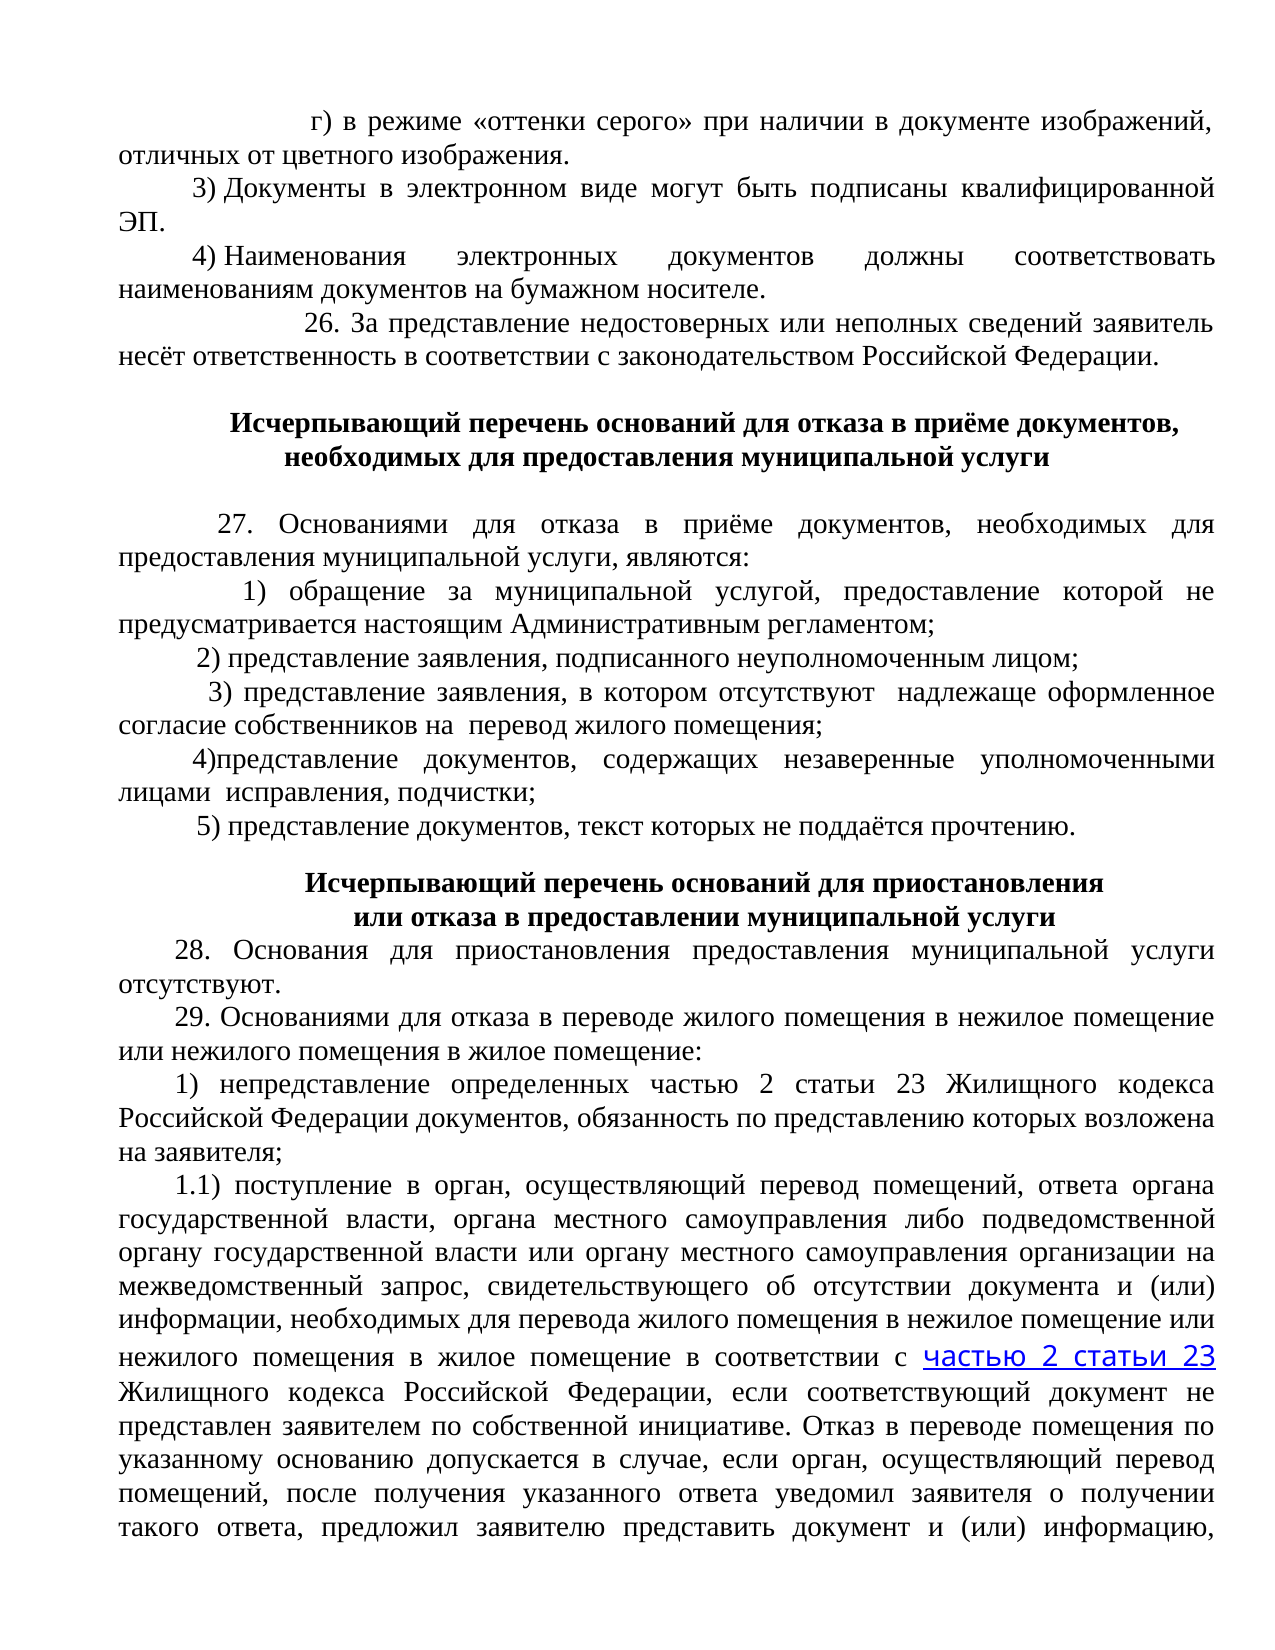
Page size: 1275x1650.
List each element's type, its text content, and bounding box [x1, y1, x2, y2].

text 4) Наименования электронных документов должны соответствовать наименованиям документов на бумажном носителе. [118, 238, 1216, 305]
text 4)представление документов, содержащих незаверенные уполномоченными лицами исправления, подчистки; [118, 741, 1216, 808]
text 28. Основания для приостановления предоставления муниципальной услуги отсутствуют. [118, 932, 1216, 999]
text 3) представление заявления, в котором отсутствуют надлежаще оформленное согласие собственников на перевод жилого помещения; [118, 674, 1216, 741]
text 1) непредставление определенных частью 2 статьи 23 Жилищного кодекса Российской Федерации документов, обязанность по представлению которых возложена на заявителя; [118, 1067, 1216, 1167]
text или отказа в предоставлении муниципальной услуги [118, 899, 1216, 932]
text 2) представление заявления, подписанного неуполномоченным лицом; [118, 640, 1216, 674]
text 3) Документы в электронном виде могут быть подписаны квалифицированной ЭП. [118, 171, 1216, 238]
text Исчерпывающий перечень оснований для отказа в приёме документов, необходимых для предоставления муниципальной услуги [118, 405, 1216, 472]
text 5) представление документов, текст которых не поддаётся прочтению. [118, 808, 1216, 841]
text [118, 1167, 1216, 1542]
text 27. Основаниями для отказа в приёме документов, необходимых для предоставления муниципальной услуги, являются: [118, 506, 1216, 573]
text 29. Основаниями для отказа в переводе жилого помещения в нежилое помещение или нежилого помещения в жилое помещение: [118, 999, 1216, 1067]
text г) в режиме «оттенки серого» при наличии в документе изображений, отличных от цветного изображения. [118, 103, 1216, 171]
text Исчерпывающий перечень оснований для приостановления [118, 865, 1216, 899]
text 1) обращение за муниципальной услугой, предоставление которой не предусматривается настоящим Административным регламентом; [118, 573, 1216, 640]
text 26. За представление недостоверных или неполных сведений заявитель несёт ответственность в соответствии с законодательством Российской Федерации. [118, 305, 1216, 372]
